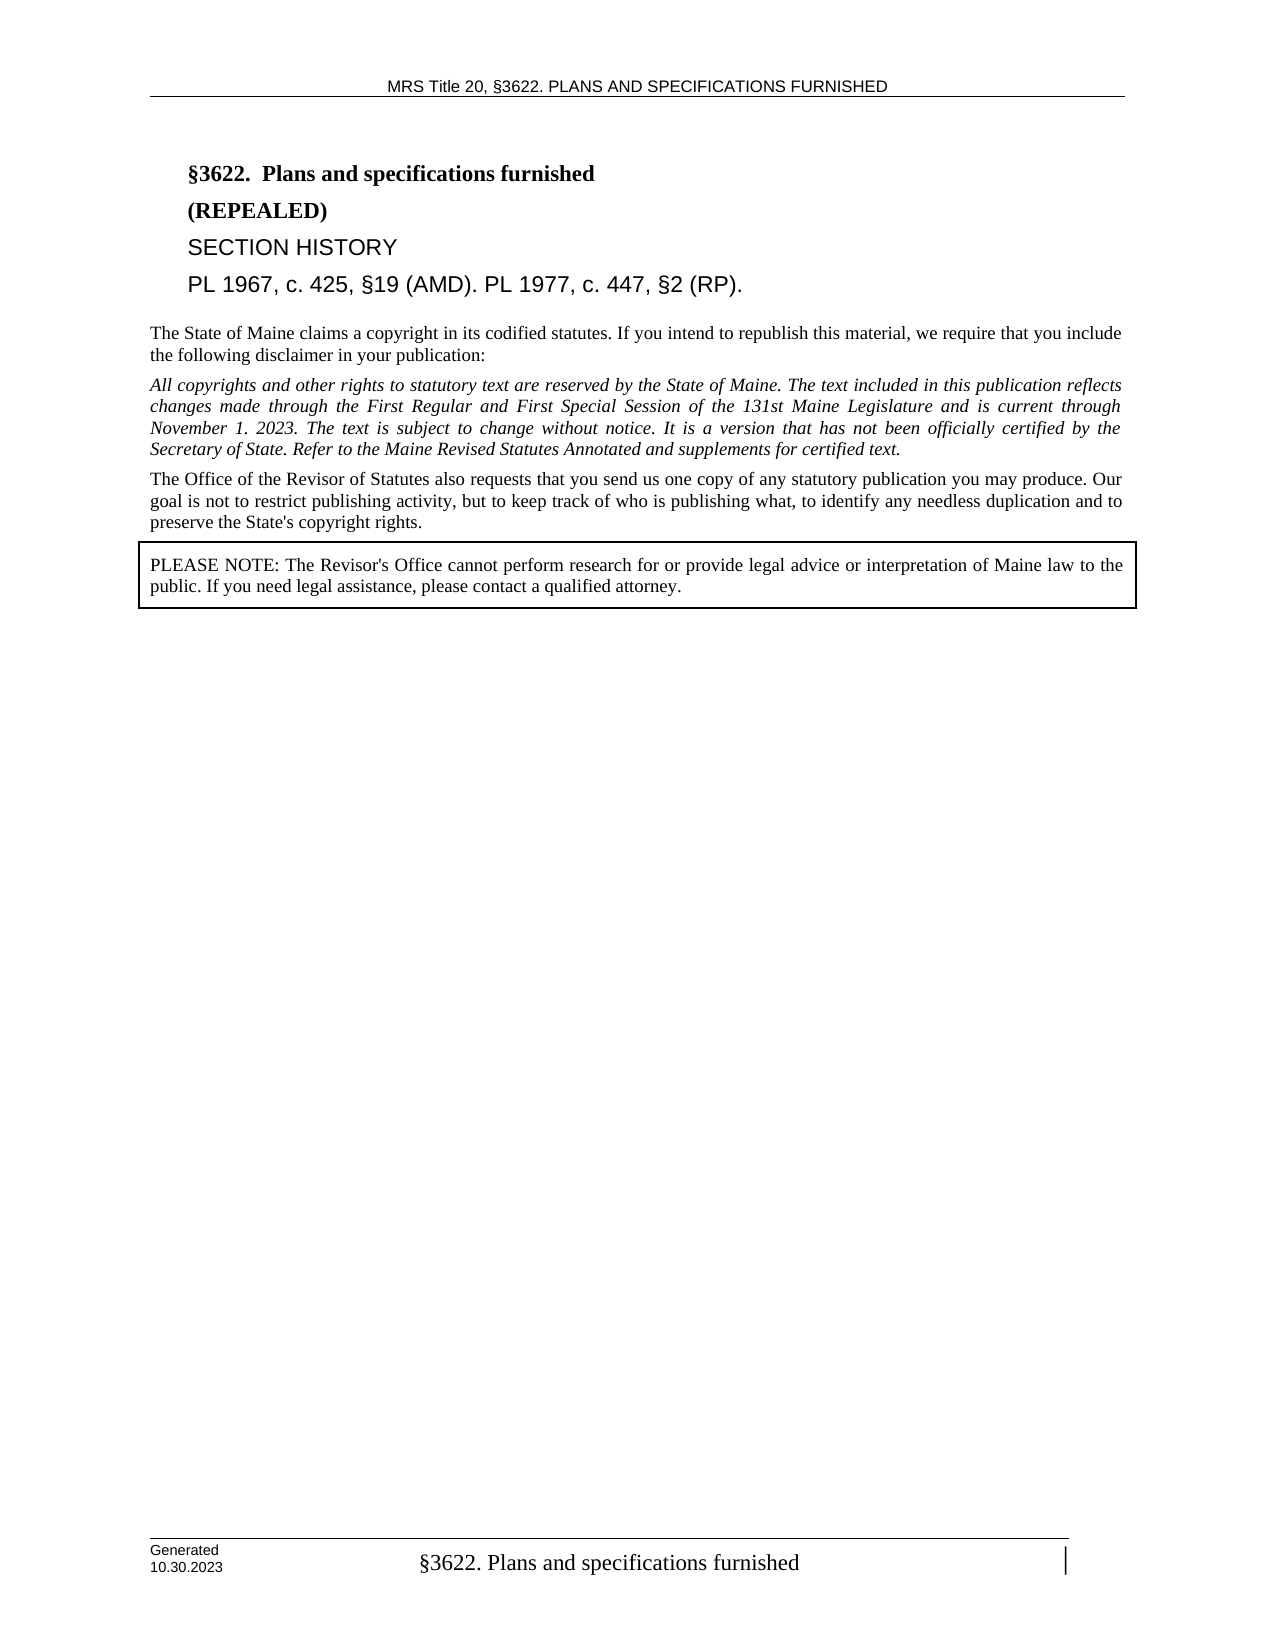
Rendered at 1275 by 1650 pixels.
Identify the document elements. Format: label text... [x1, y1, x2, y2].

text All copyrights and other rights to statutory text are reserved by the State of Maine. The text included in this publication reflects changes made through the First Regular and First Special Session of the 131st Maine Legislature and is current through November 1. 2023 . The text is subject to change without notice. It is a version that has not been officially certified by the Secretary of State. Refer to the Maine Revised Statutes Annotated and supplements for certified text. [150, 373, 1125, 460]
text SECTION HISTORY [187, 234, 1125, 260]
text The State of Maine claims a copyright in its codified statutes. If you intend to republish this material, we require that you include the following disclaimer in your publication: [150, 322, 1125, 365]
text PL 1967, c. 425, §19 (AMD). PL 1977, c. 447, §2 (RP). [187, 271, 1125, 297]
text The Office of the Revisor of Statutes also requests that you send us one copy of any statutory publication you may produce. Our goal is not to restrict publishing activity, but to keep track of who is publishing what, to identify any needless duplication and to preserve the State's copyright rights. [150, 468, 1125, 533]
text (REPEALED) [187, 197, 1125, 223]
text §3622. Plans and specifications furnished [187, 160, 1125, 187]
text PLEASE NOTE: The Revisor's Office cannot perform research for or provide legal advice or interpretation of Maine law to the public. If you need legal assistance, please contact a qualified attorney. [140, 543, 1135, 607]
